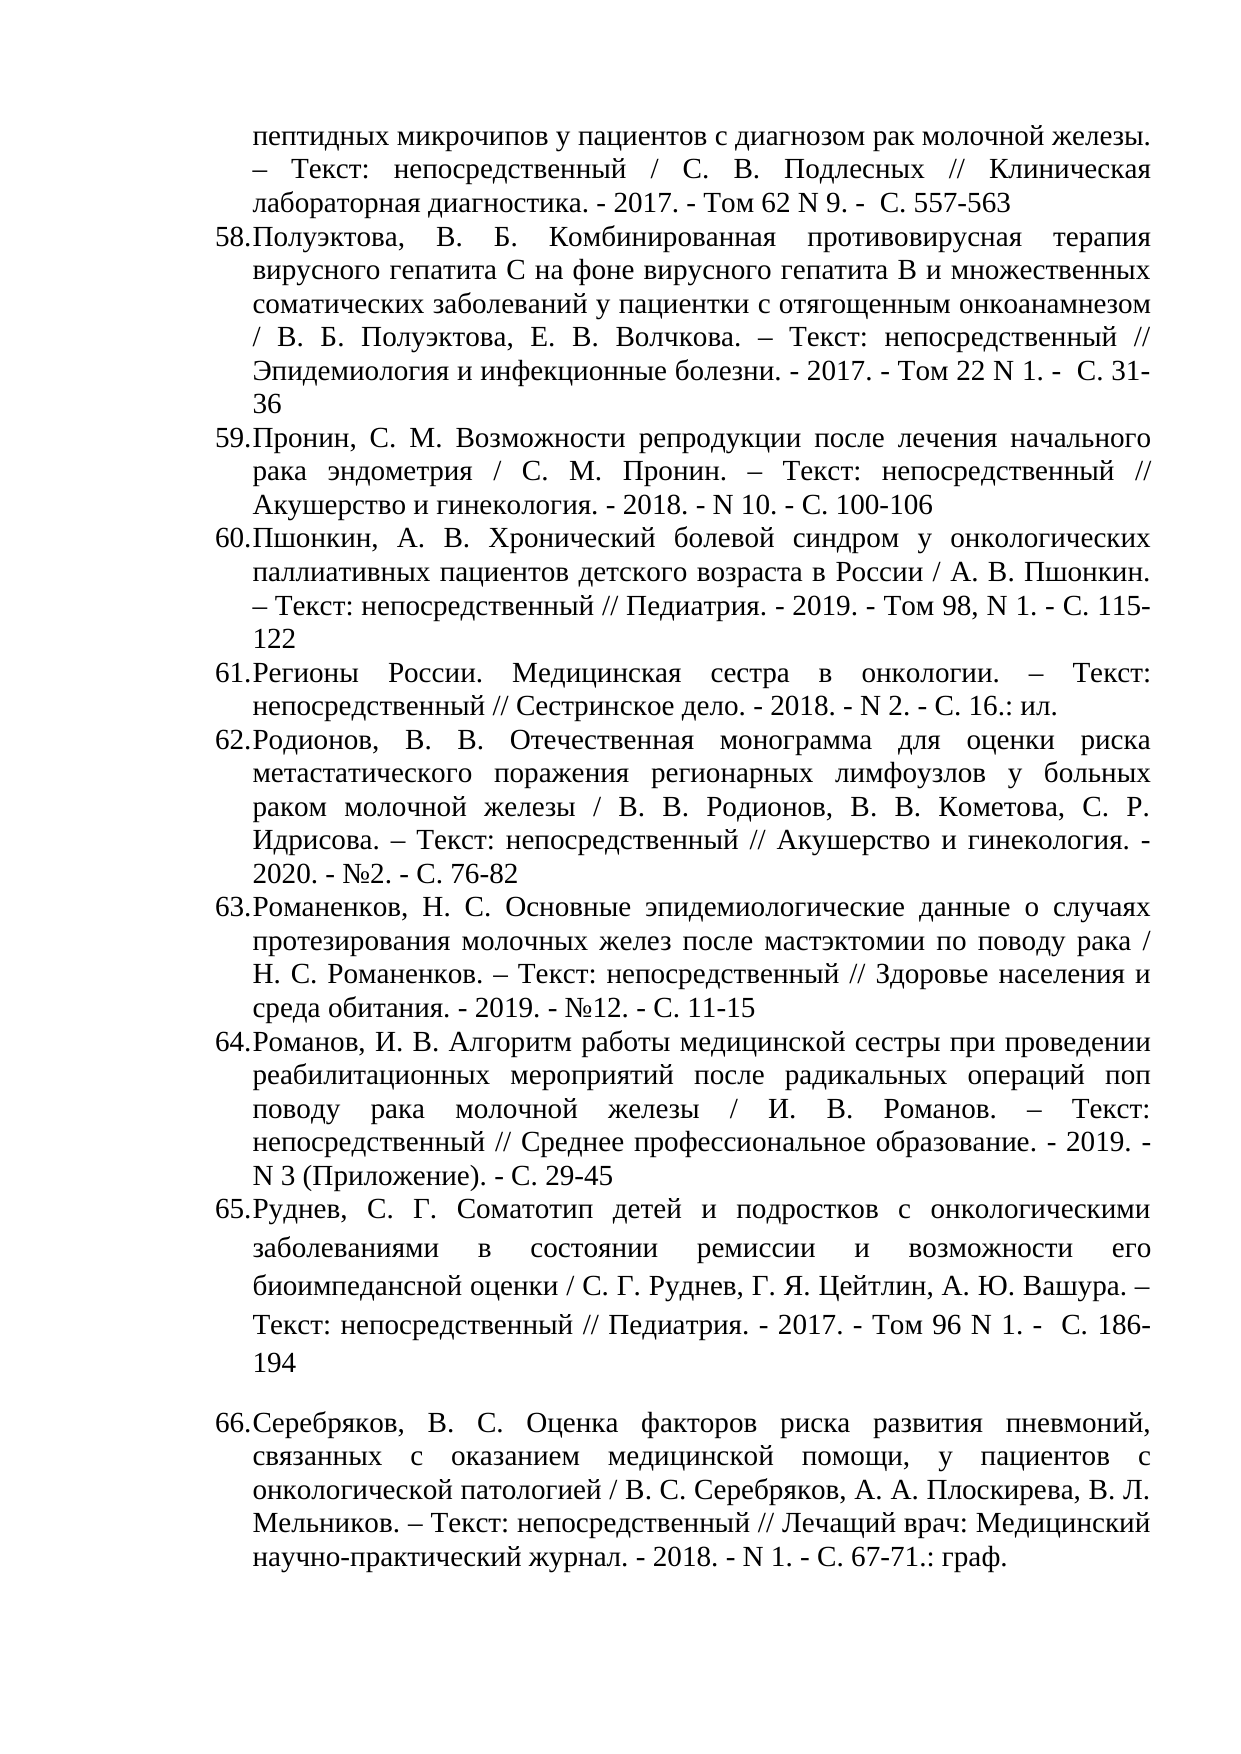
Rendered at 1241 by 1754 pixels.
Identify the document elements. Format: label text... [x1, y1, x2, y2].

list Полуэктова, В. Б. Комбинированная противовирусная терапия вирусного гепатита С на фоне вирусного гепатита В и множественных соматических заболеваний у пациентки с отягощенным онкоанамнезом / В. Б. Полуэктова, Е. В. Волчкова. – Текст: непосредственный // Эпидемиология и инфекционные болезни. - 2017. - Том 22 N 1. - С. 31-36 [215, 219, 1152, 420]
list Романов, И. В. Алгоритм работы медицинской сестры при проведении реабилитационных мероприятий после радикальных операций поп поводу рака молочной железы / И. В. Романов. – Текст: непосредственный // Среднее профессиональное образование. - 2019. - N 3 (Приложение). - С. 29-45 [215, 1024, 1152, 1191]
list Руднев, С. Г. Соматотип детей и подростков с онкологическими заболеваниями в состоянии ремиссии и возможности его биоимпедансной оценки / С. Г. Руднев, Г. Я. Цейтлин, А. Ю. Вашура. – Текст: непосредственный // Педиатрия. - 2017. - Том 96 N 1. - С. 186-194 [215, 1191, 1152, 1379]
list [215, 118, 1152, 219]
list Пронин, С. М. Возможности репродукции после лечения начального рака эндометрия / С. М. Пронин. – Текст: непосредственный // Акушерство и гинекология. - 2018. - N 10. - С. 100-106 [215, 420, 1152, 521]
list Романенков, Н. С. Основные эпидемиологические данные о случаях протезирования молочных желез после мастэктомии по поводу рака / Н. С. Романенков. – Текст: непосредственный // Здоровье населения и среда обитания. - 2019. - №12. - С. 11-15 [215, 889, 1152, 1024]
list Серебряков, В. С. Оценка факторов риска развития пневмоний, связанных с оказанием медицинской помощи, у пациентов с онкологической патологией / В. С. Серебряков, А. А. Плоскирева, В. Л. Мельников. – Текст: непосредственный // Лечащий врач: Медицинский научно-практический журнал. - 2018. - N 1. - С. 67-71.: граф. [215, 1405, 1152, 1573]
list Родионов, В. В. Отечественная монограмма для оценки риска метастатического поражения регионарных лимфоузлов у больных раком молочной железы / В. В. Родионов, В. В. Кометова, С. Р. Идрисова. – Текст: непосредственный // Акушерство и гинекология. - 2020. - №2. - С. 76-82 [215, 722, 1152, 889]
list Регионы России. Медицинская сестра в онкологии. – Текст: непосредственный // Сестринское дело. - 2018. - N 2. - С. 16.: ил. [215, 655, 1152, 722]
list Пшонкин, А. В. Хронический болевой синдром у онкологических паллиативных пациентов детского возраста в России / А. В. Пшонкин. – Текст: непосредственный // Педиатрия. - 2019. - Том 98, N 1. - С. 115-122 [215, 521, 1152, 655]
